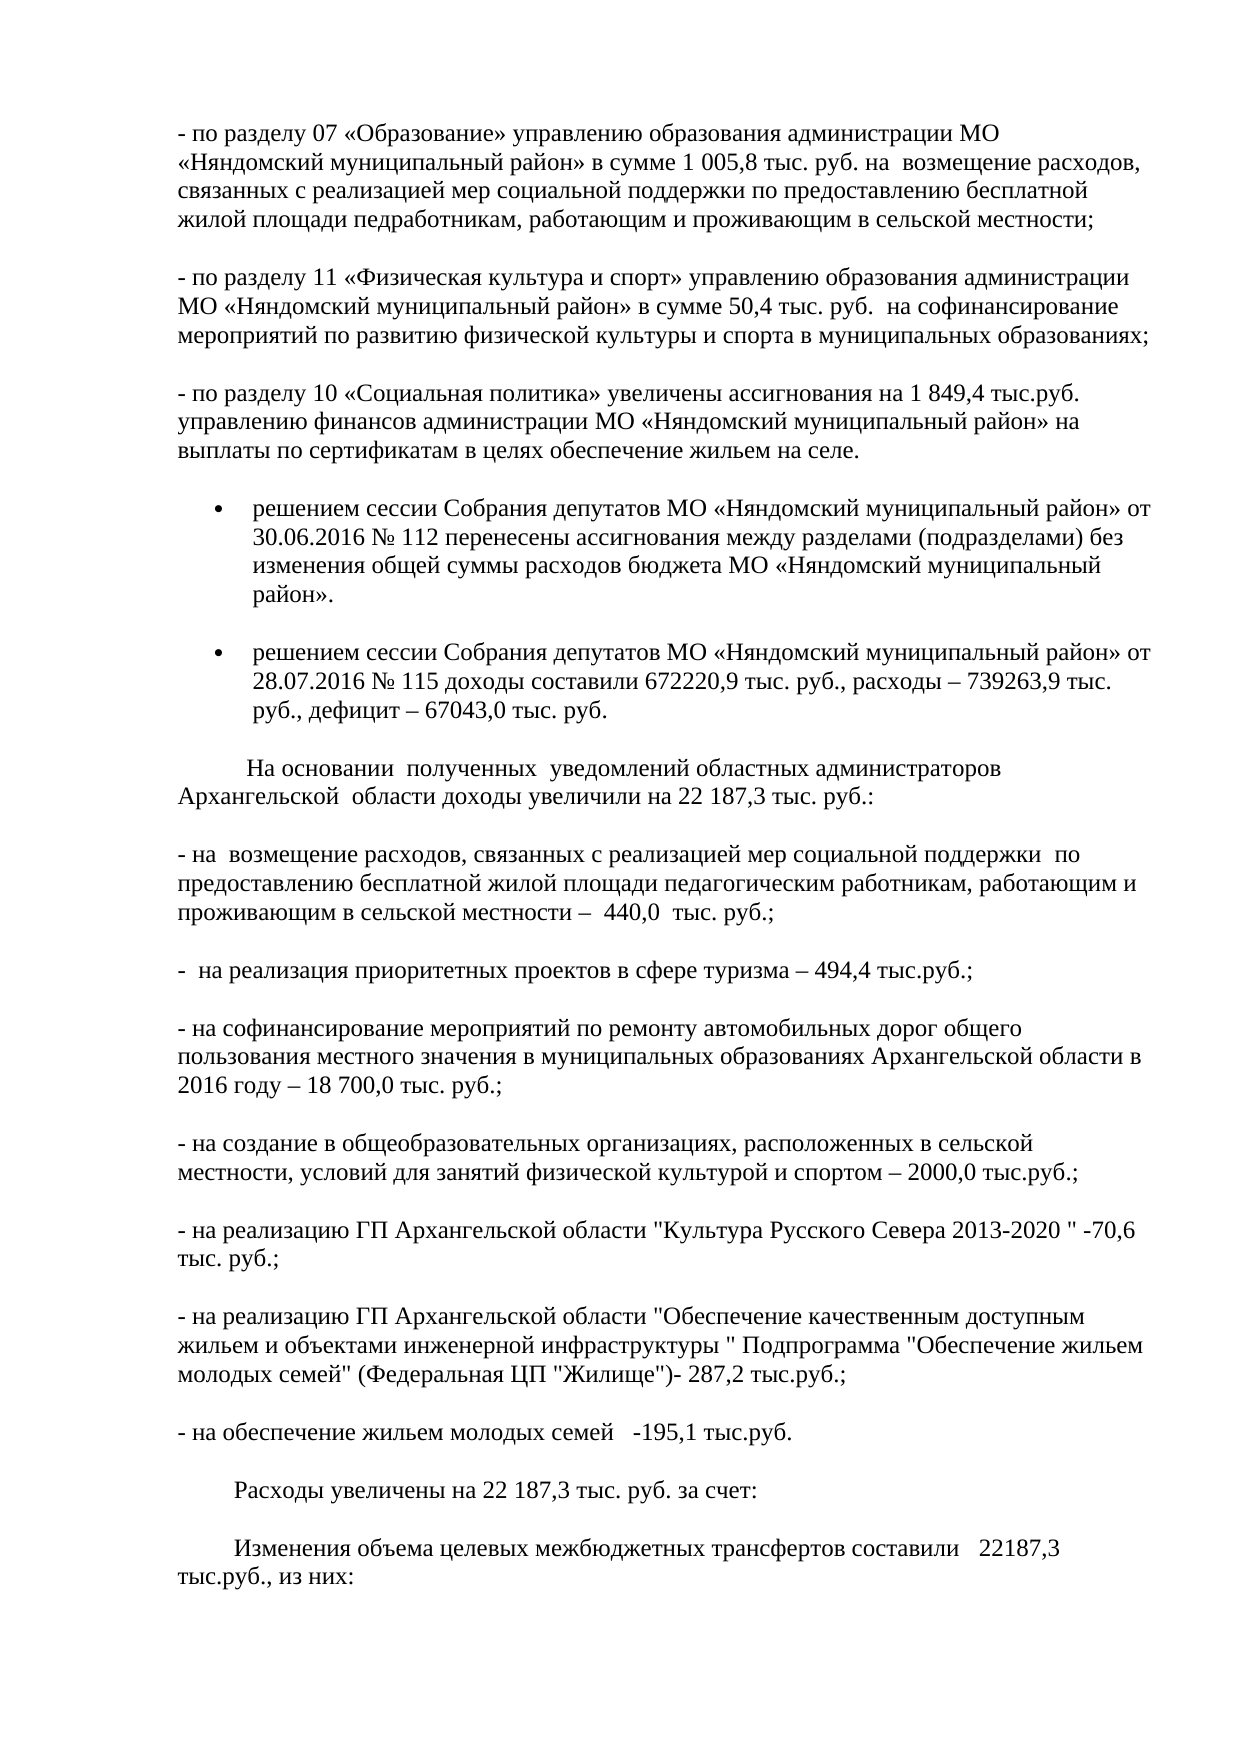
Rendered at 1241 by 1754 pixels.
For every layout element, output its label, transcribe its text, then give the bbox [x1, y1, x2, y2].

text - на софинансирование мероприятий по ремонту автомобильных дорог общего пользования местного значения в муниципальных образованиях Архангельской области в 2016 году – 18 700,0 тыс. руб.; [177, 1013, 1152, 1099]
text Расходы увеличены на 22 187,3 тыс. руб. за счет: [177, 1475, 1152, 1503]
text - по разделу 10 «Социальная политика» увеличены ассигнования на 1 849,4 тыс.руб. управлению финансов администрации МО «Няндомский муниципальный район» на выплаты по сертификатам в целях обеспечение жильем на селе. [177, 378, 1152, 464]
list решением сессии Собрания депутатов МО «Няндомский муниципальный район» от 30.06.2016 № 112 перенесены ассигнования между разделами (подразделами) без изменения общей суммы расходов бюджета МО «Няндомский муниципальный район». [215, 493, 1152, 608]
text - по разделу 07 «Образование» управлению образования администрации МО «Няндомский муниципальный район» в сумме 1 005,8 тыс. руб. на возмещение расходов, связанных с реализацией мер социальной поддержки по предоставлению бесплатной жилой площади педработникам, работающим и проживающим в сельской местности; [177, 118, 1152, 233]
text Изменения объема целевых межбюджетных трансфертов составили 22187,3 тыс.руб., из них: [177, 1533, 1152, 1590]
text - на реализацию ГП Архангельской области "Обеспечение качественным доступным жильем и объектами инженерной инфраструктуры " Подпрограмма "Обеспечение жильем молодых семей" (Федеральная ЦП "Жилище")- 287,2 тыс.руб.; [177, 1301, 1152, 1388]
text - на обеспечение жильем молодых семей -195,1 тыс.руб. [177, 1417, 1152, 1446]
text - по разделу 11 «Физическая культура и спорт» управлению образования администрации МО «Няндомский муниципальный район» в сумме 50,4 тыс. руб. на софинансирование мероприятий по развитию физической культуры и спорта в муниципальных образованиях; [177, 262, 1152, 348]
list решением сессии Собрания депутатов МО «Няндомский муниципальный район» от 28.07.2016 № 115 доходы составили 672220,9 тыс. руб., расходы – 739263,9 тыс. руб., дефицит – 67043,0 тыс. руб. [215, 637, 1152, 723]
text - на создание в общеобразовательных организациях, расположенных в сельской местности, условий для занятий физической культурой и спортом – 2000,0 тыс.руб.; [177, 1128, 1152, 1186]
text - на реализацию ГП Архангельской области "Культура Русского Севера 2013-2020 " -70,6 тыс. руб.; [177, 1215, 1152, 1272]
text - на реализация приоритетных проектов в сфере туризма – 494,4 тыс.руб.; [177, 955, 1152, 983]
text На основании полученных уведомлений областных администраторов Архангельской области доходы увеличили на 22 187,3 тыс. руб.: [177, 753, 1152, 810]
text - на возмещение расходов, связанных с реализацией мер социальной поддержки по предоставлению бесплатной жилой площади педагогическим работникам, работающим и проживающим в сельской местности – 440,0 тыс. руб.; [177, 839, 1152, 926]
